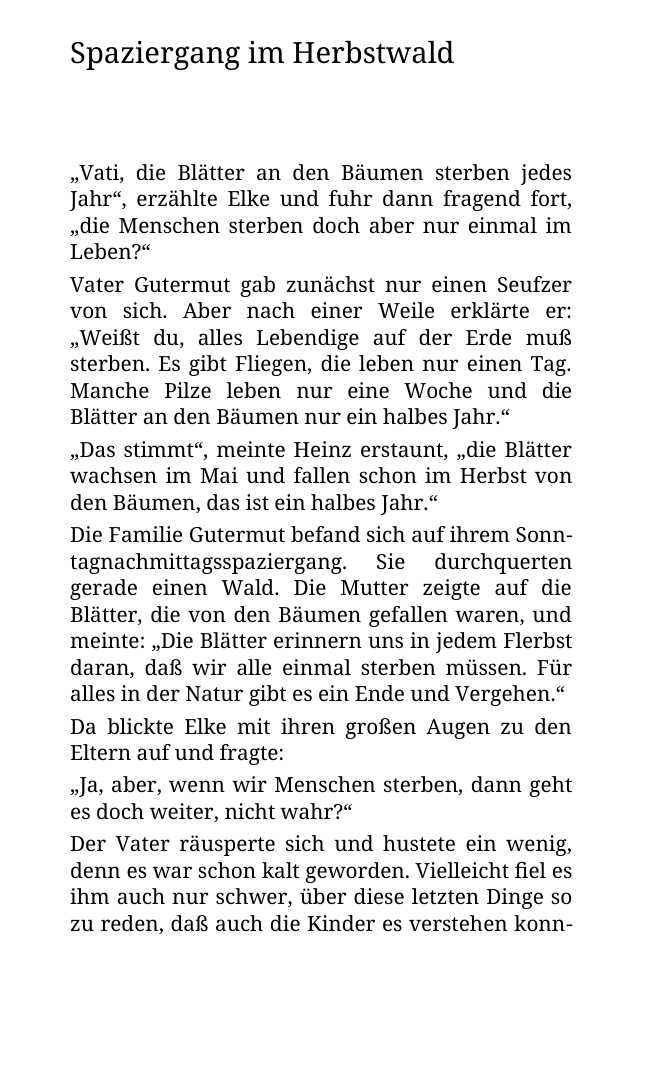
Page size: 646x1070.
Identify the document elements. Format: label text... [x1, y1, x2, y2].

text Die Familie Gutermut befand sich auf ihrem Sonntagnachmittagsspaziergang. Sie durchquerten gerade einen Wald. Die Mutter zeigte auf die Blätter, die von den Bäumen gefallen waren, und meinte: „Die Blätter erinnern uns in jedem Flerbst daran, daß wir alle einmal sterben müssen. Für alles in der Natur gibt es ein Ende und Vergehen.“ [70, 522, 573, 707]
text „Vati, die Blätter an den Bäumen sterben jedes Jahr“, erzählte Elke und fuhr dann fragend fort, „die Menschen sterben doch aber nur einmal im Leben?“ [70, 159, 573, 265]
text „Das stimmt“, meinte Heinz erstaunt, „die Blätter wachsen im Mai und fallen schon im Herbst von den Bäumen, das ist ein halbes Jahr.“ [70, 436, 573, 516]
text Da blickte Elke mit ihren großen Augen zu den Eltern auf und fragte: [70, 714, 573, 766]
text Vater Gutermut gab zunächst nur einen Seufzer von sich. Aber nach einer Weile erklärte er: „Weißt du, alles Lebendige auf der Erde muß sterben. Es gibt Fliegen, die leben nur einen Tag. Manche Pilze leben nur eine Woche und die Blätter an den Bäumen nur ein halbes Jahr.“ [70, 271, 573, 430]
text „Ja, aber, wenn wir Menschen sterben, dann geht es doch weiter, nicht wahr?“ [70, 772, 573, 824]
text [70, 831, 573, 937]
subtitle Spaziergang im Herbstwald [70, 40, 618, 69]
